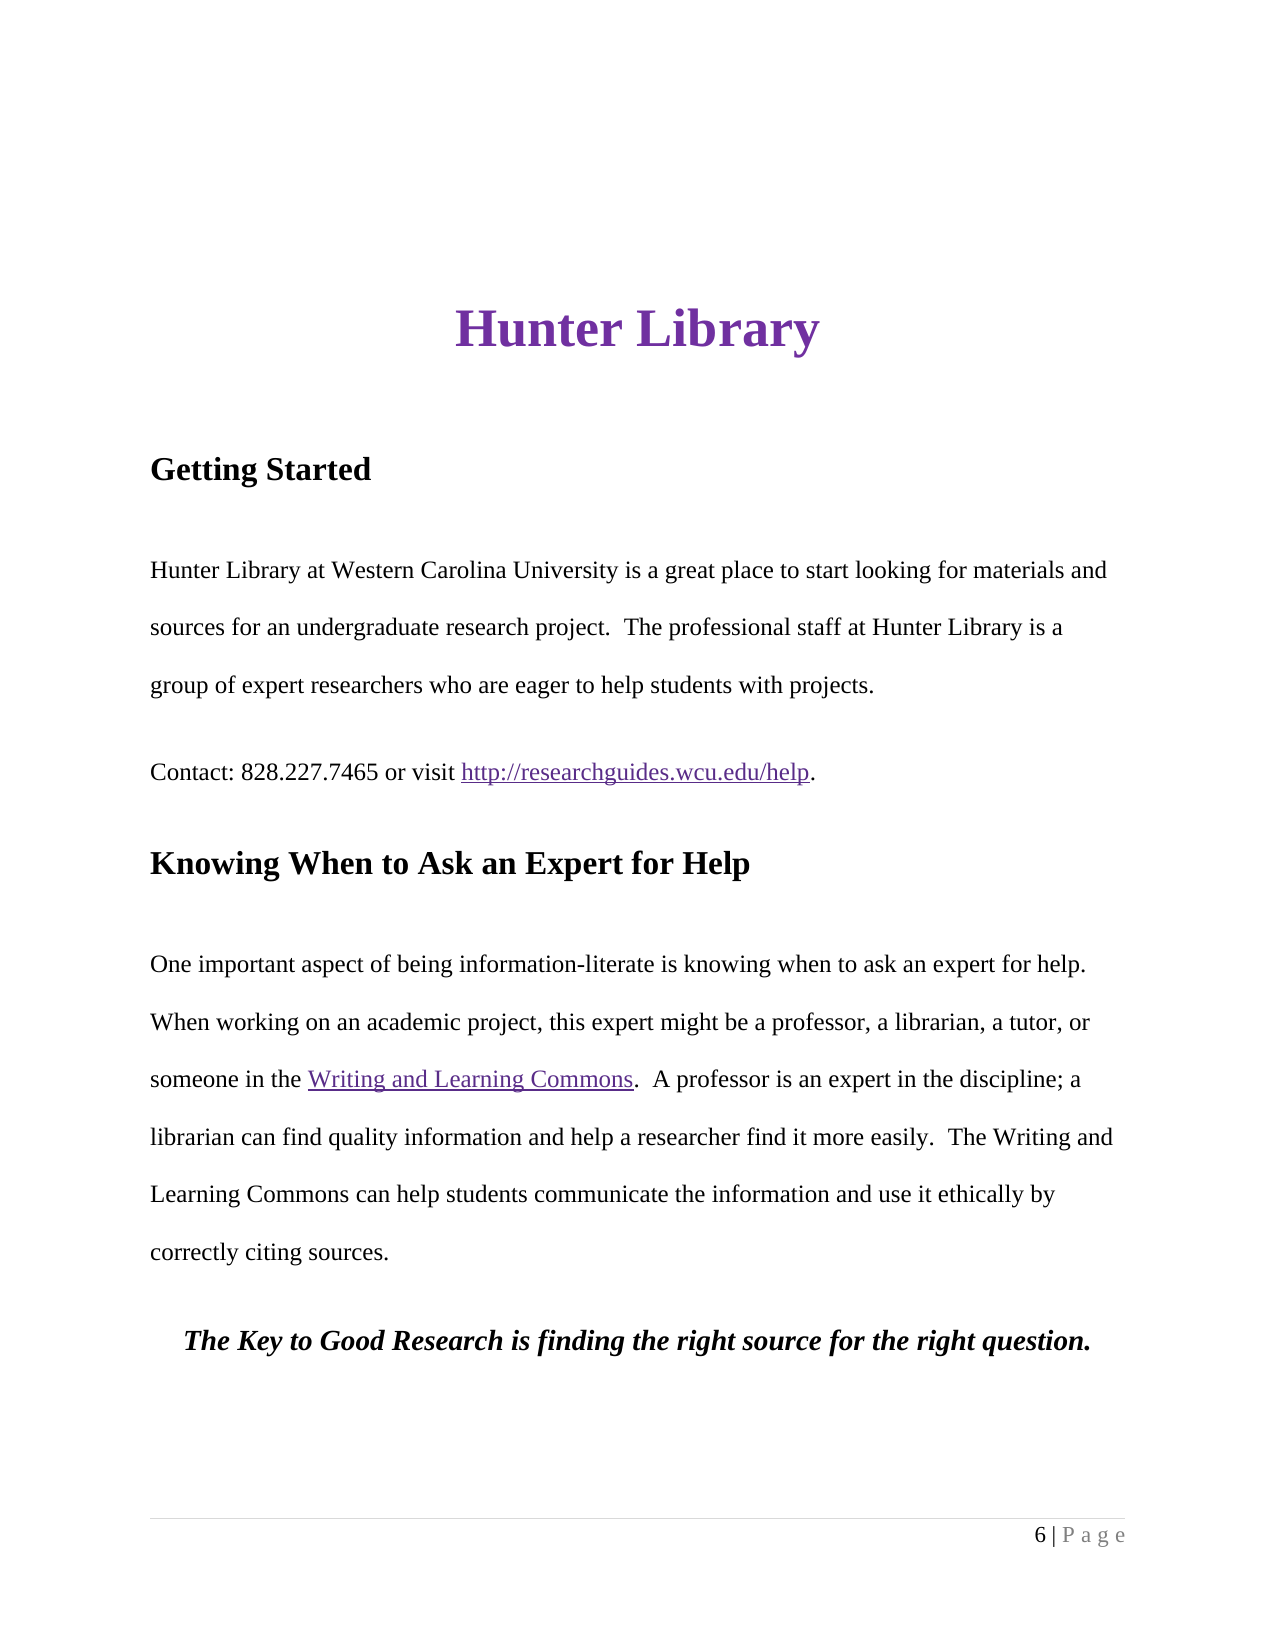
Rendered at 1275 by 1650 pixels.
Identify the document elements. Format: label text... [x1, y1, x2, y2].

text Hunter Library at Western Carolina University is a great place to start looking for materials and sources for an undergraduate research project. The professional staff at Hunter Library is a group of expert researchers who are eager to help students with projects. [150, 555, 1125, 699]
text One important aspect of being information-literate is knowing when to ask an expert for help. When working on an academic project, this expert might be a professor, a librarian, a tutor, or someone in the Writing and Learning Commons. A professor is an expert in the discipline; a librarian can find quality information and help a researcher find it more easily. The Writing and Learning Commons can help students communicate the information and use it ethically by correctly citing sources. [150, 949, 1125, 1265]
text Contact: 828.227.7465 or visit http://researchguides.wcu.edu/help. [150, 757, 1125, 785]
text Knowing When to Ask an Expert for Help [150, 843, 1125, 882]
text Hunter Library [150, 295, 1125, 358]
text The Key to Good Research is finding the right source for the right question. [150, 1323, 1125, 1357]
text Getting Started [150, 449, 1125, 487]
